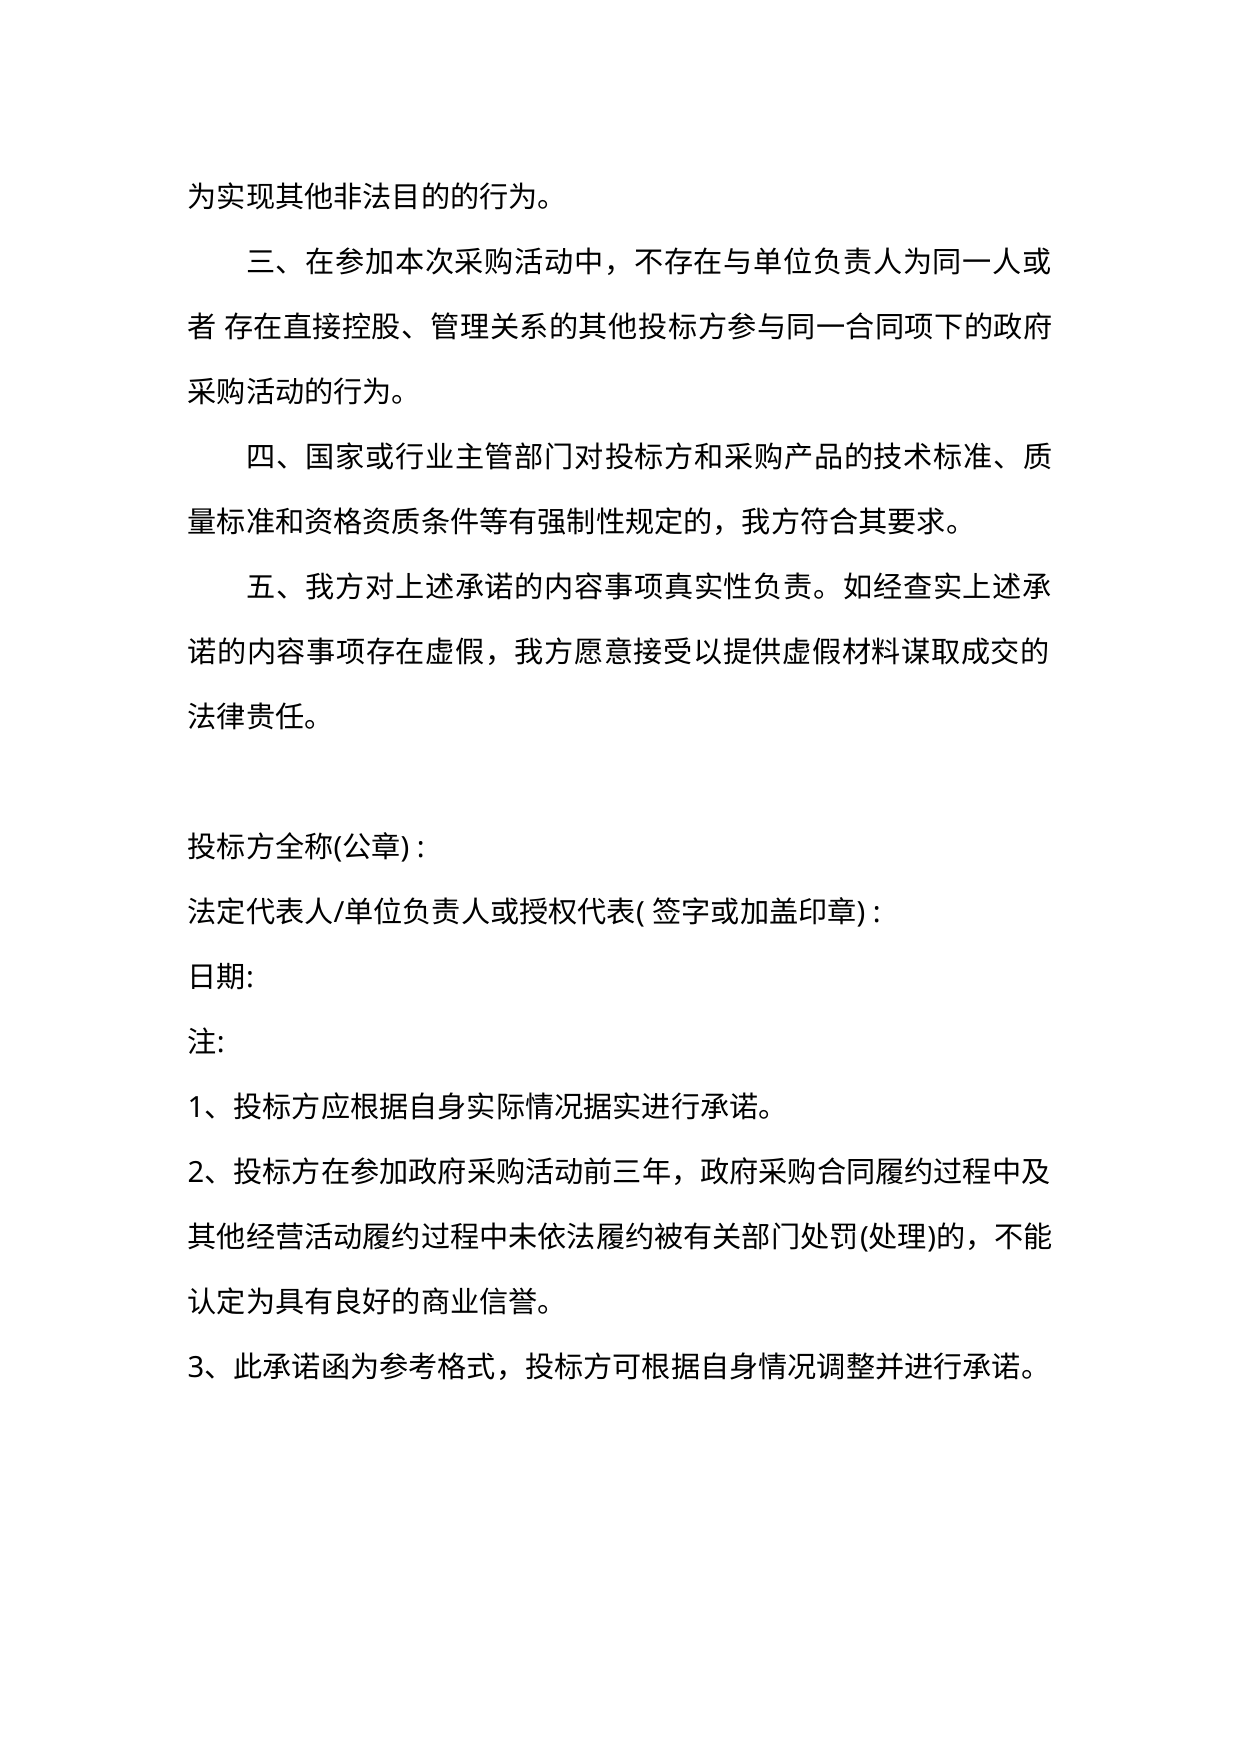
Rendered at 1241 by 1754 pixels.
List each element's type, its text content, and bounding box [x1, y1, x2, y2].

text 投标方全称(公章) : [187, 812, 1053, 877]
text 三、在参加本次采购活动中，不存在与单位负责人为同一人或者 存在直接控股、管理关系的其他投标方参与同一合同项下的政府采购活动的行为。 [187, 227, 1053, 422]
text 1、投标方应根据自身实际情况据实进行承诺。 [187, 1072, 1053, 1137]
text 日期: [187, 942, 1053, 1007]
text 法定代表人/单位负责人或授权代表( 签字或加盖印章) : [187, 877, 1053, 942]
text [187, 162, 1053, 227]
text 注: [187, 1007, 1053, 1072]
text 五、我方对上述承诺的内容事项真实性负责。如经查实上述承诺的内容事项存在虚假，我方愿意接受以提供虚假材料谋取成交的法律贵任。 [187, 552, 1053, 747]
text 四、国家或行业主管部门对投标方和采购产品的技术标准、质量标准和资格资质条件等有强制性规定的，我方符合其要求。 [187, 422, 1053, 552]
text 2、投标方在参加政府采购活动前三年，政府采购合同履约过程中及其他经营活动履约过程中未依法履约被有关部门处罚(处理)的，不能认定为具有良好的商业信誉。 [187, 1137, 1053, 1332]
text 3、此承诺函为参考格式，投标方可根据自身情况调整并进行承诺。 [187, 1332, 1053, 1397]
